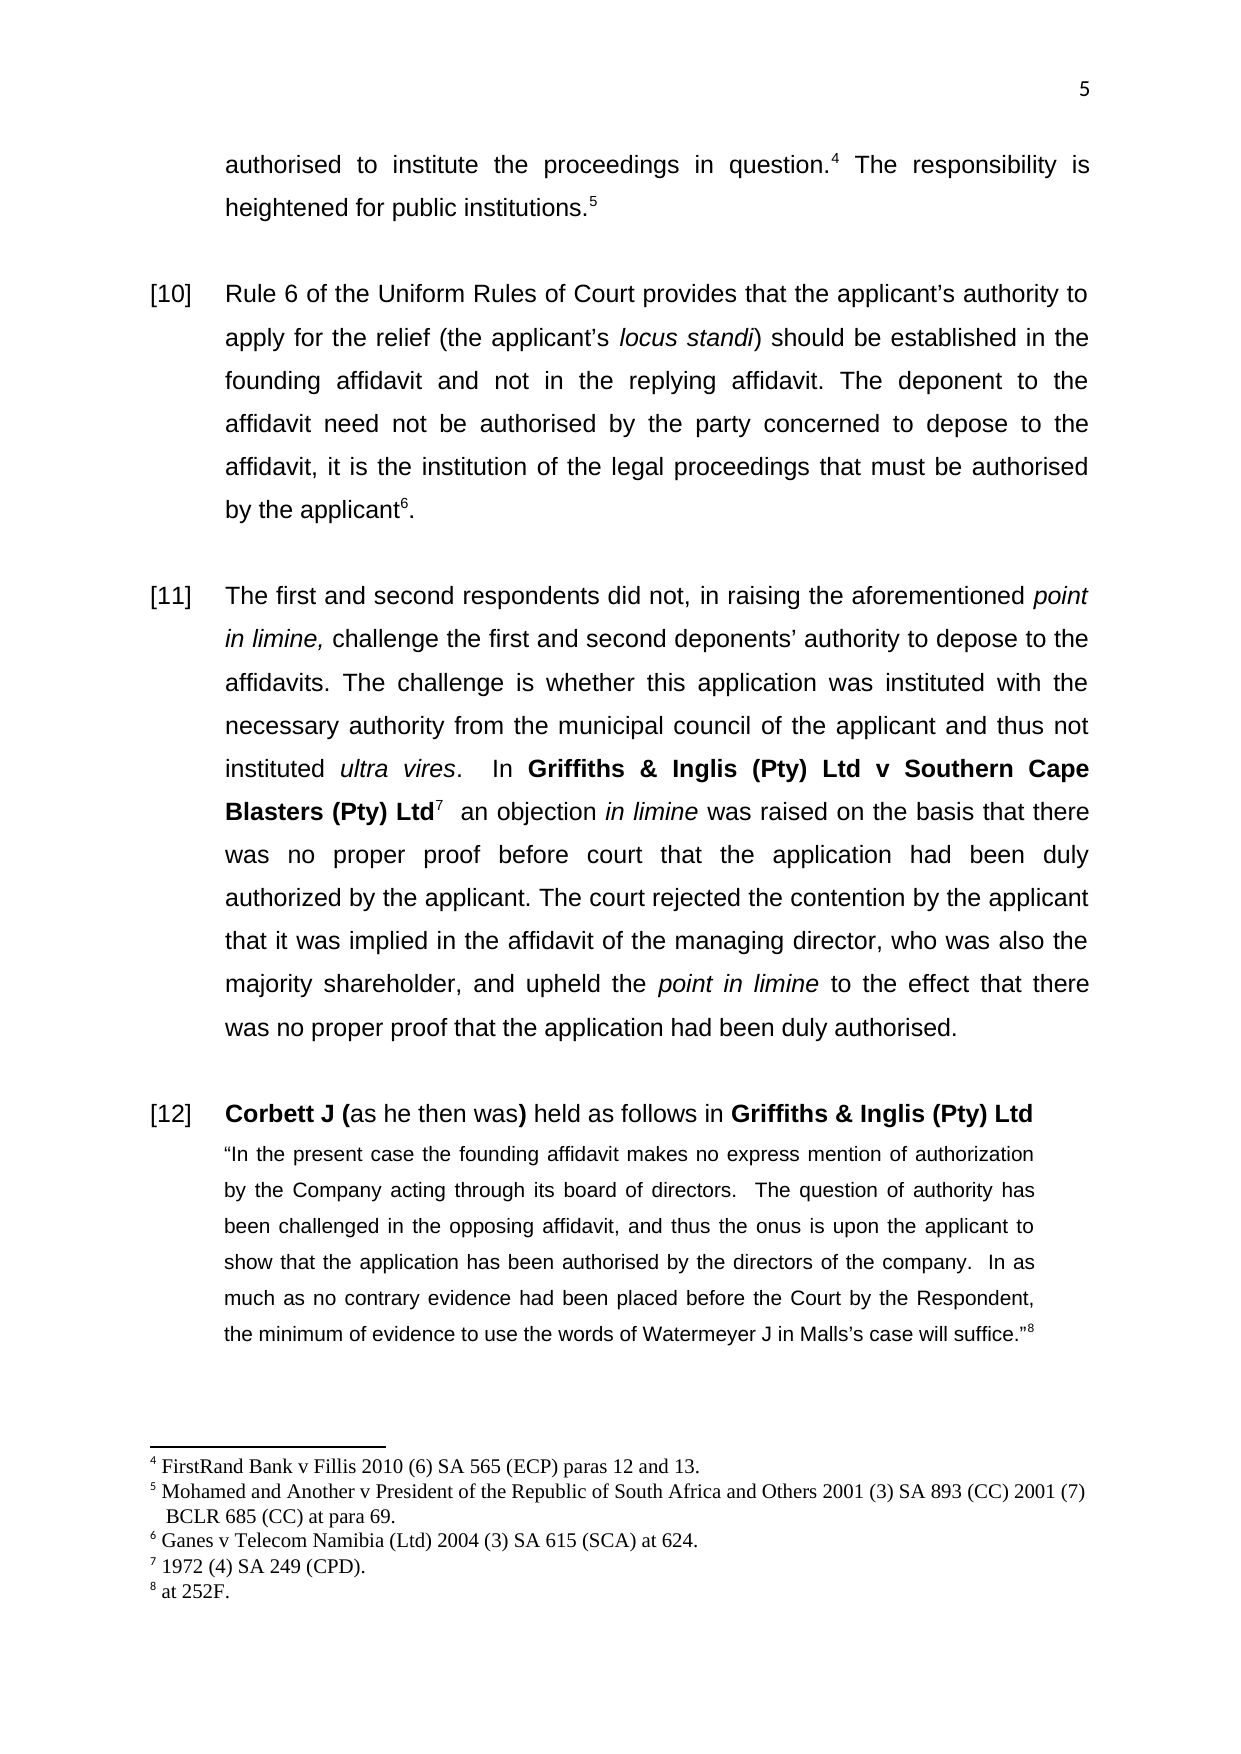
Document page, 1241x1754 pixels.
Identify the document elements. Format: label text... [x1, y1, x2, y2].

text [150, 150, 1090, 222]
text [11] The first and second respondents did not, in raising the aforementioned point in limine, challenge the first and second deponents’ authority to depose to the affidavits. The challenge is whether this application was instituted with the necessary authority from the municipal council of the applicant and thus not instituted ultra vires. In Griffiths & Inglis (Pty) Ltd v Southern Cape Blasters (Pty) Ltd an objection in limine was raised on the basis that there was no proper proof before court that the application had been duly authorized by the applicant. The court rejected the contention by the applicant that it was implied in the affidavit of the managing director, who was also the majority shareholder, and upheld the point in limine to the effect that there was no proper proof that the application had been duly authorised. [150, 581, 1090, 1041]
text “In the present case the founding affidavit makes no express mention of authorization by the Company acting through its board of directors. The question of authority has been challenged in the opposing affidavit, and thus the onus is upon the applicant to show that the application has been authorised by the directors of the company. In as much as no contrary evidence had been placed before the Court by the Respondent, the minimum of evidence to use the words of Watermeyer J in Malls’s case will suffice.” [150, 1142, 1036, 1346]
text [10] Rule 6 of the Uniform Rules of Court provides that the applicant’s authority to apply for the relief (the applicant’s locus standi) should be established in the founding affidavit and not in the replying affidavit. The deponent to the affidavit need not be authorised by the party concerned to depose to the affidavit, it is the institution of the legal proceedings that must be authorised by the applicant. [150, 279, 1090, 524]
text [12] Corbett J (as he then was) held as follows in Griffiths & Inglis (Pty) Ltd [150, 1099, 1090, 1127]
